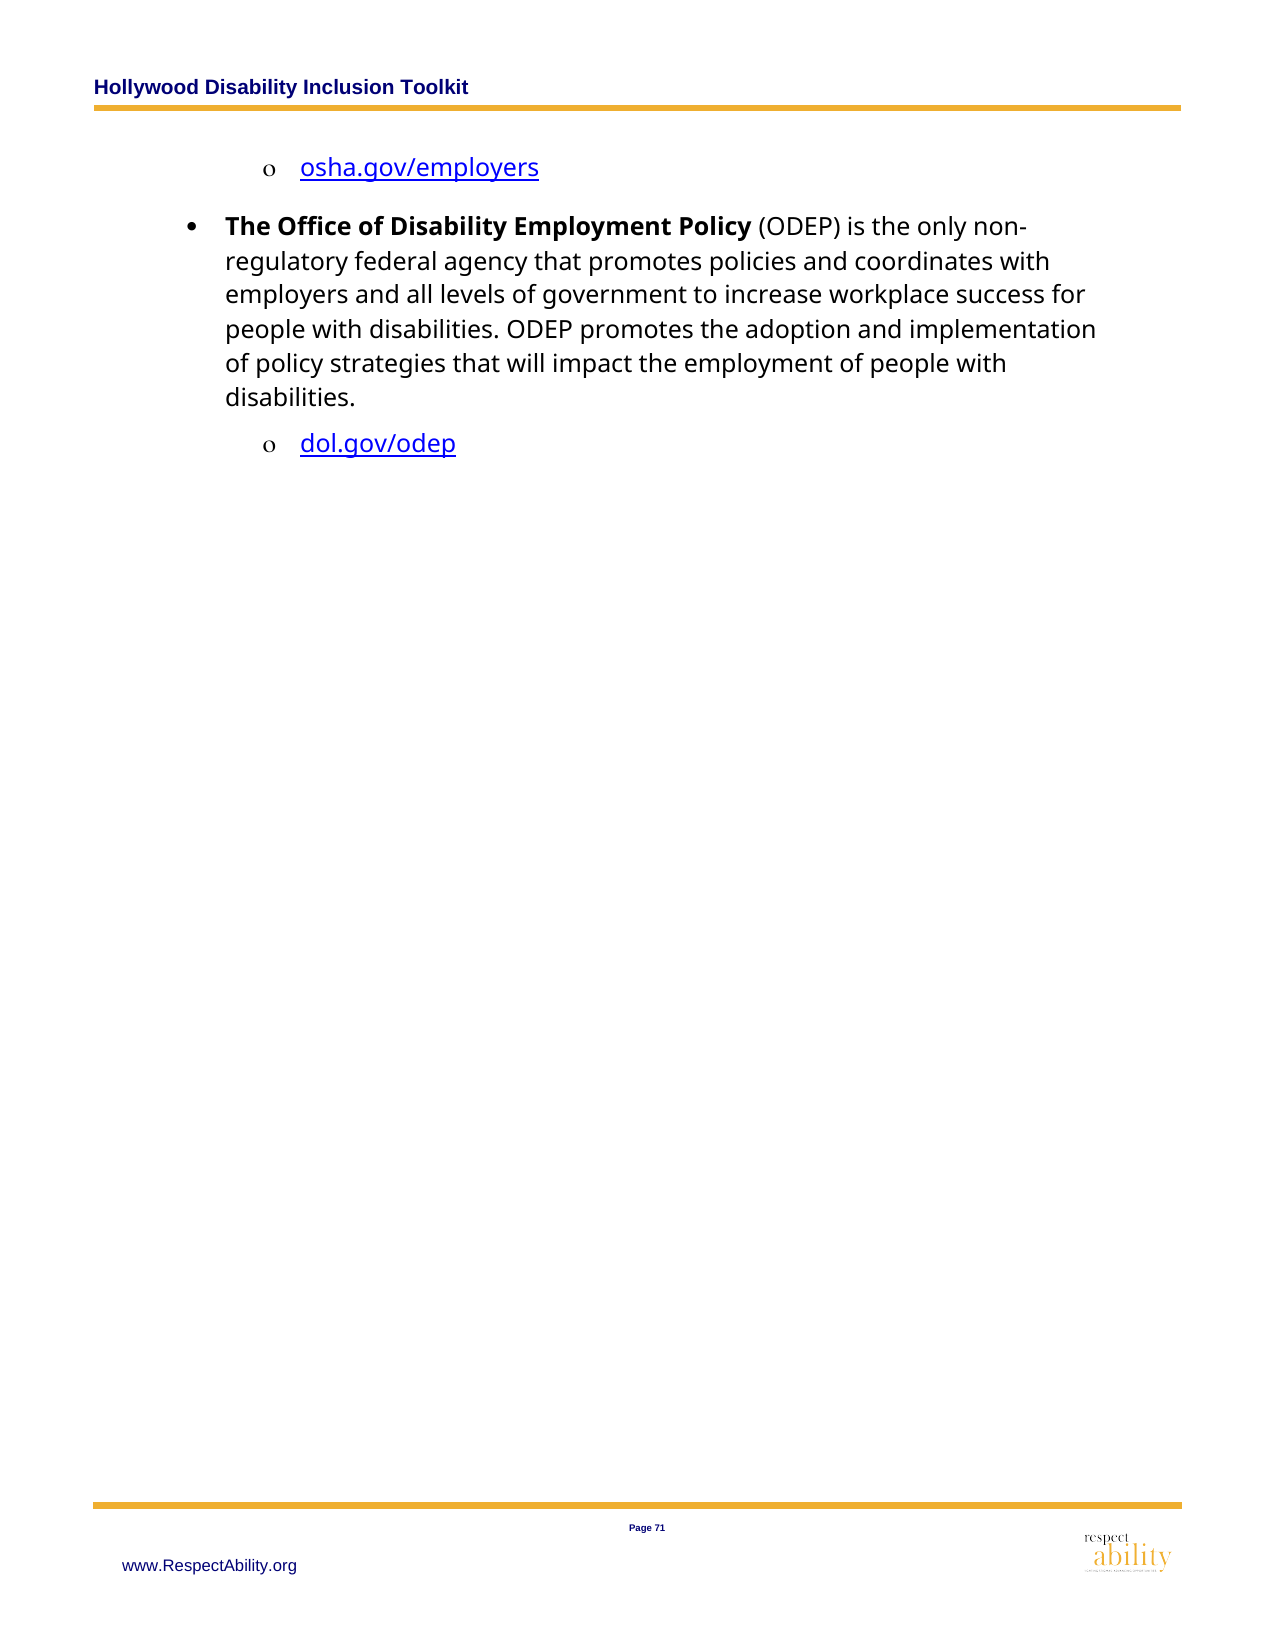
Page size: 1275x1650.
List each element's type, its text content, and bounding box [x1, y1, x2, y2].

list The Office of Disability Employment Policy (ODEP) is the only non-regulatory federal agency that promotes policies and coordinates with employers and all levels of government to increase workplace success for people with disabilities. ODEP promotes the adoption and implementation of policy strategies that will impact the employment of people with disabilities. [187, 209, 1125, 413]
list dol.gov/odep [262, 426, 1125, 460]
picture [1084, 1533, 1172, 1572]
list osha.gov/employers [262, 150, 1125, 184]
